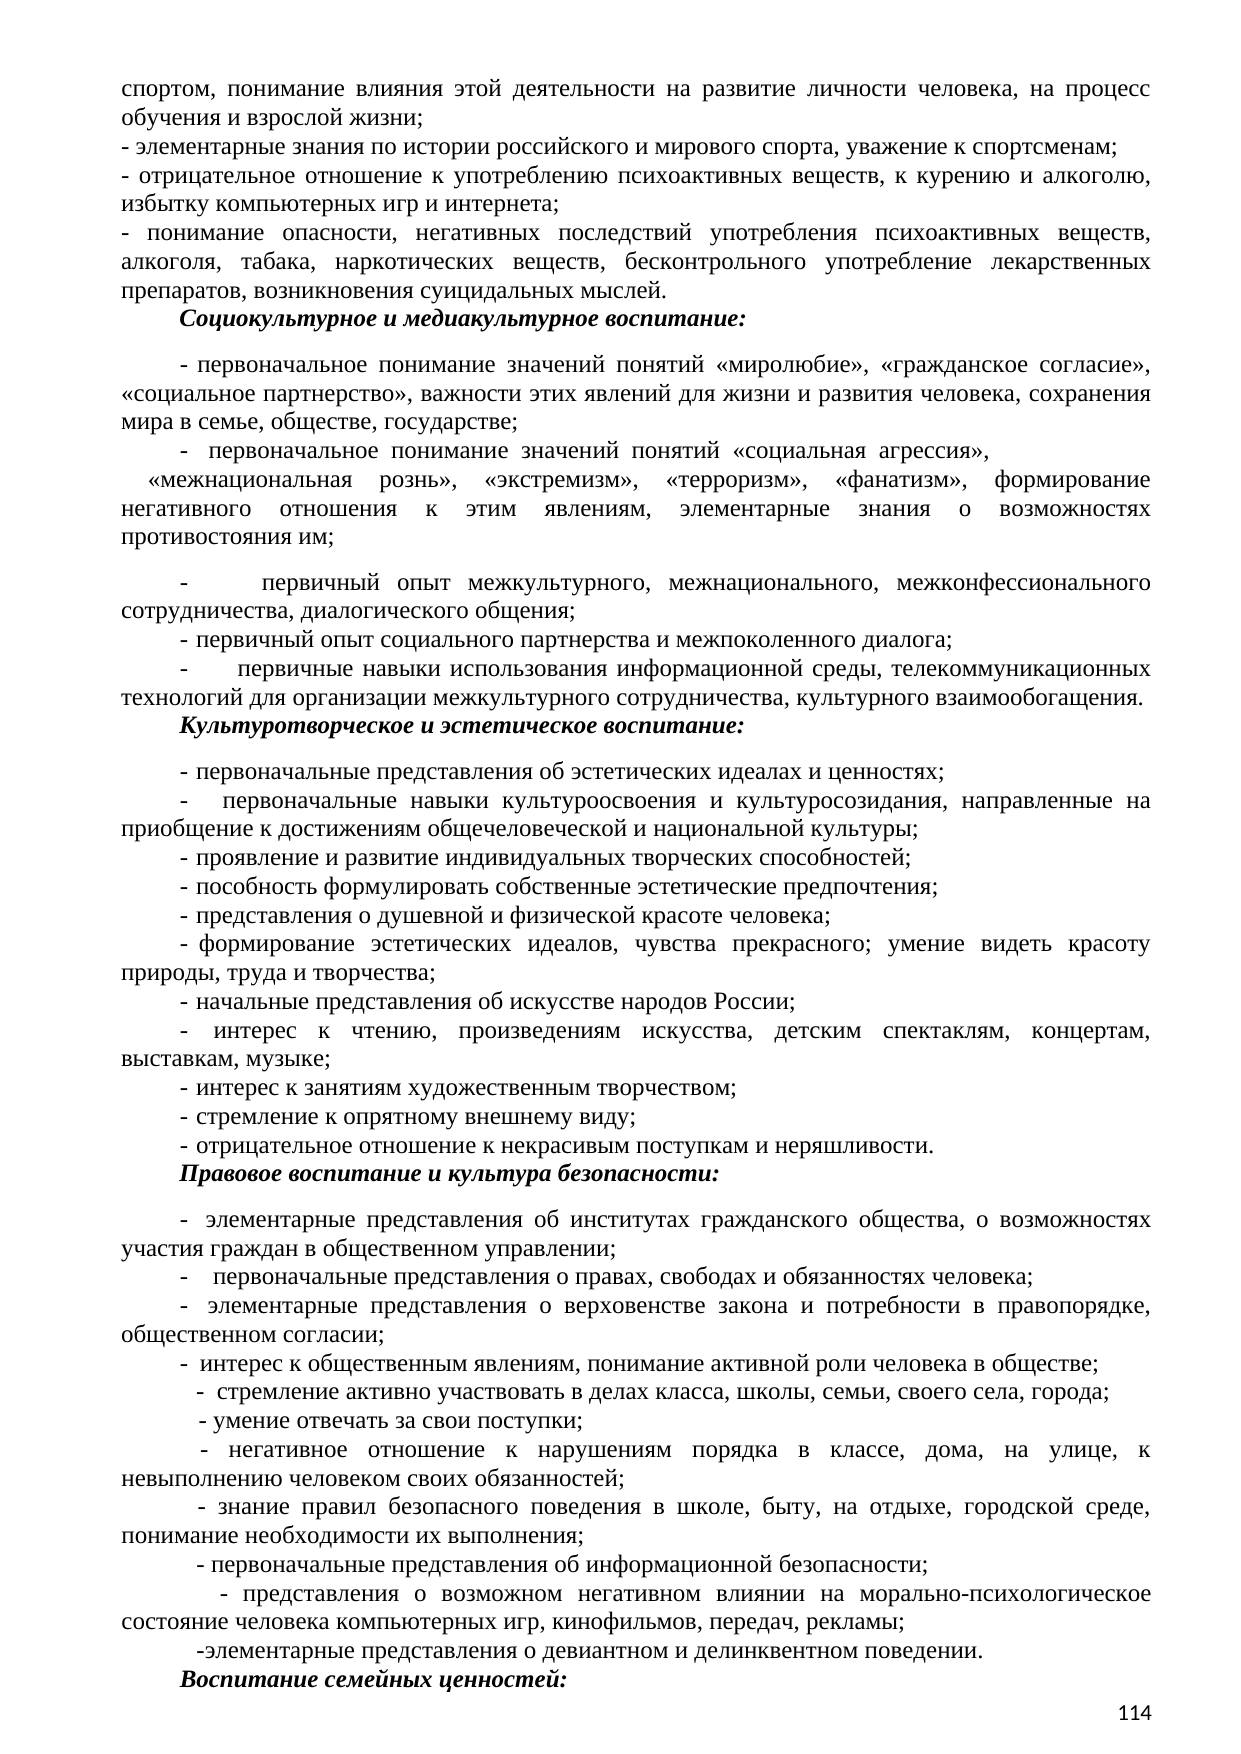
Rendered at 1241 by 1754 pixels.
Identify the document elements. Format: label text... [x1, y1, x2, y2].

list пособность формулировать собственные эстетические предпочтения; [179, 871, 1152, 900]
text Правовое воспитание и культура безопасности: [179, 1158, 1152, 1187]
list - первоначальные представления об информационной безопасности; [180, 1549, 1152, 1578]
list первоначальное понимание значений понятий «социальная агрессия», [179, 435, 1152, 464]
list представления о душевной и физической красоте человека; [179, 900, 1152, 928]
list первичный опыт социального партнерства и межпоколенного диалога; [179, 624, 1152, 653]
list первоначальное понимание значений понятий «миролюбие», «гражданское согласие», «социальное партнерство», важности этих явлений для жизни и развития человека, сохранения мира в семье, обществе, государстве; [121, 349, 1152, 435]
text Культуротворческое и эстетическое воспитание: [179, 711, 1152, 739]
text - отрицательное отношение к употреблению психоактивных веществ, к курению и алкоголю, избытку компьютерных игр и интернета; [121, 160, 1152, 217]
text спортом, понимание влияния этой деятельности на развитие личности человека, на процесс обучения и взрослой жизни; [121, 73, 1152, 131]
text - элементарные знания по истории российского и мирового спорта, уважение к спортсменам; [121, 131, 1150, 160]
list первоначальные представления об эстетических идеалах и ценностях; [179, 756, 1152, 785]
list - умение отвечать за свои поступки; [180, 1405, 1152, 1434]
text - стремление активно участвовать в делах класса, школы, семьи, своего села, города; [121, 1376, 1150, 1405]
list проявление и развитие индивидуальных творческих способностей; [179, 842, 1152, 871]
list первоначальные навыки культуроосвоения и культуросозидания, направленные на приобщение к достижениям общечеловеческой и национальной культуры; [121, 785, 1152, 842]
list отрицательное отношение к некрасивым поступкам и неряшливости. [179, 1130, 1152, 1158]
text Социокультурное и медиакультурное воспитание: [179, 303, 1152, 332]
list начальные представления об искусстве народов России; [179, 986, 1152, 1015]
text Воспитание семейных ценностей: [179, 1664, 1152, 1693]
list интерес к занятиям художественным творчеством; [179, 1072, 1152, 1101]
list - негативное отношение к нарушениям порядка в классе, дома, на улице, к невыполнению человеком своих обязанностей; [121, 1434, 1152, 1491]
list -элементарные представления о девиантном и делинквентном поведении. [180, 1635, 1152, 1664]
list первичные навыки использования информационной среды, телекоммуникационных технологий для организации межкультурного сотрудничества, культурного взаимообогащения. [121, 653, 1152, 711]
list - знание правил безопасного поведения в школе, быту, на отдыхе, городской среде, понимание необходимости их выполнения; [121, 1491, 1152, 1549]
list элементарные представления об институтах гражданского общества, о возможностях участия граждан в общественном управлении; [121, 1204, 1152, 1261]
list интерес к общественным явлениям, понимание активной роли человека в обществе; [121, 1348, 1152, 1376]
text «межнациональная рознь», «экстремизм», «терроризм», «фанатизм», формирование негативного отношения к этим явлениям, элементарные знания о возможностях противостояния им; [121, 464, 1152, 550]
list формирование эстетических идеалов, чувства прекрасного; умение видеть красоту природы, труда и творчества; [121, 928, 1152, 986]
list первоначальные представления о правах, свободах и обязанностях человека; [121, 1261, 1152, 1290]
list - представления о возможном негативном влиянии на морально-психологическое состояние человека компьютерных игр, кинофильмов, передач, рекламы; [121, 1578, 1152, 1635]
list стремление к опрятному внешнему виду; [179, 1101, 1152, 1130]
text - понимание опасности, негативных последствий употребления психоактивных веществ, алкоголя, табака, наркотических веществ, бесконтрольного употребление лекарственных препаратов, возникновения суицидальных мыслей. [121, 217, 1152, 303]
list первичный опыт межкультурного, межнационального, межконфессионального сотрудничества, диалогического общения; [121, 567, 1152, 624]
list интерес к чтению, произведениям искусства, детским спектаклям, концертам, выставкам, музыке; [121, 1015, 1152, 1072]
list элементарные представления о верховенстве закона и потребности в правопорядке, общественном согласии; [121, 1290, 1152, 1348]
